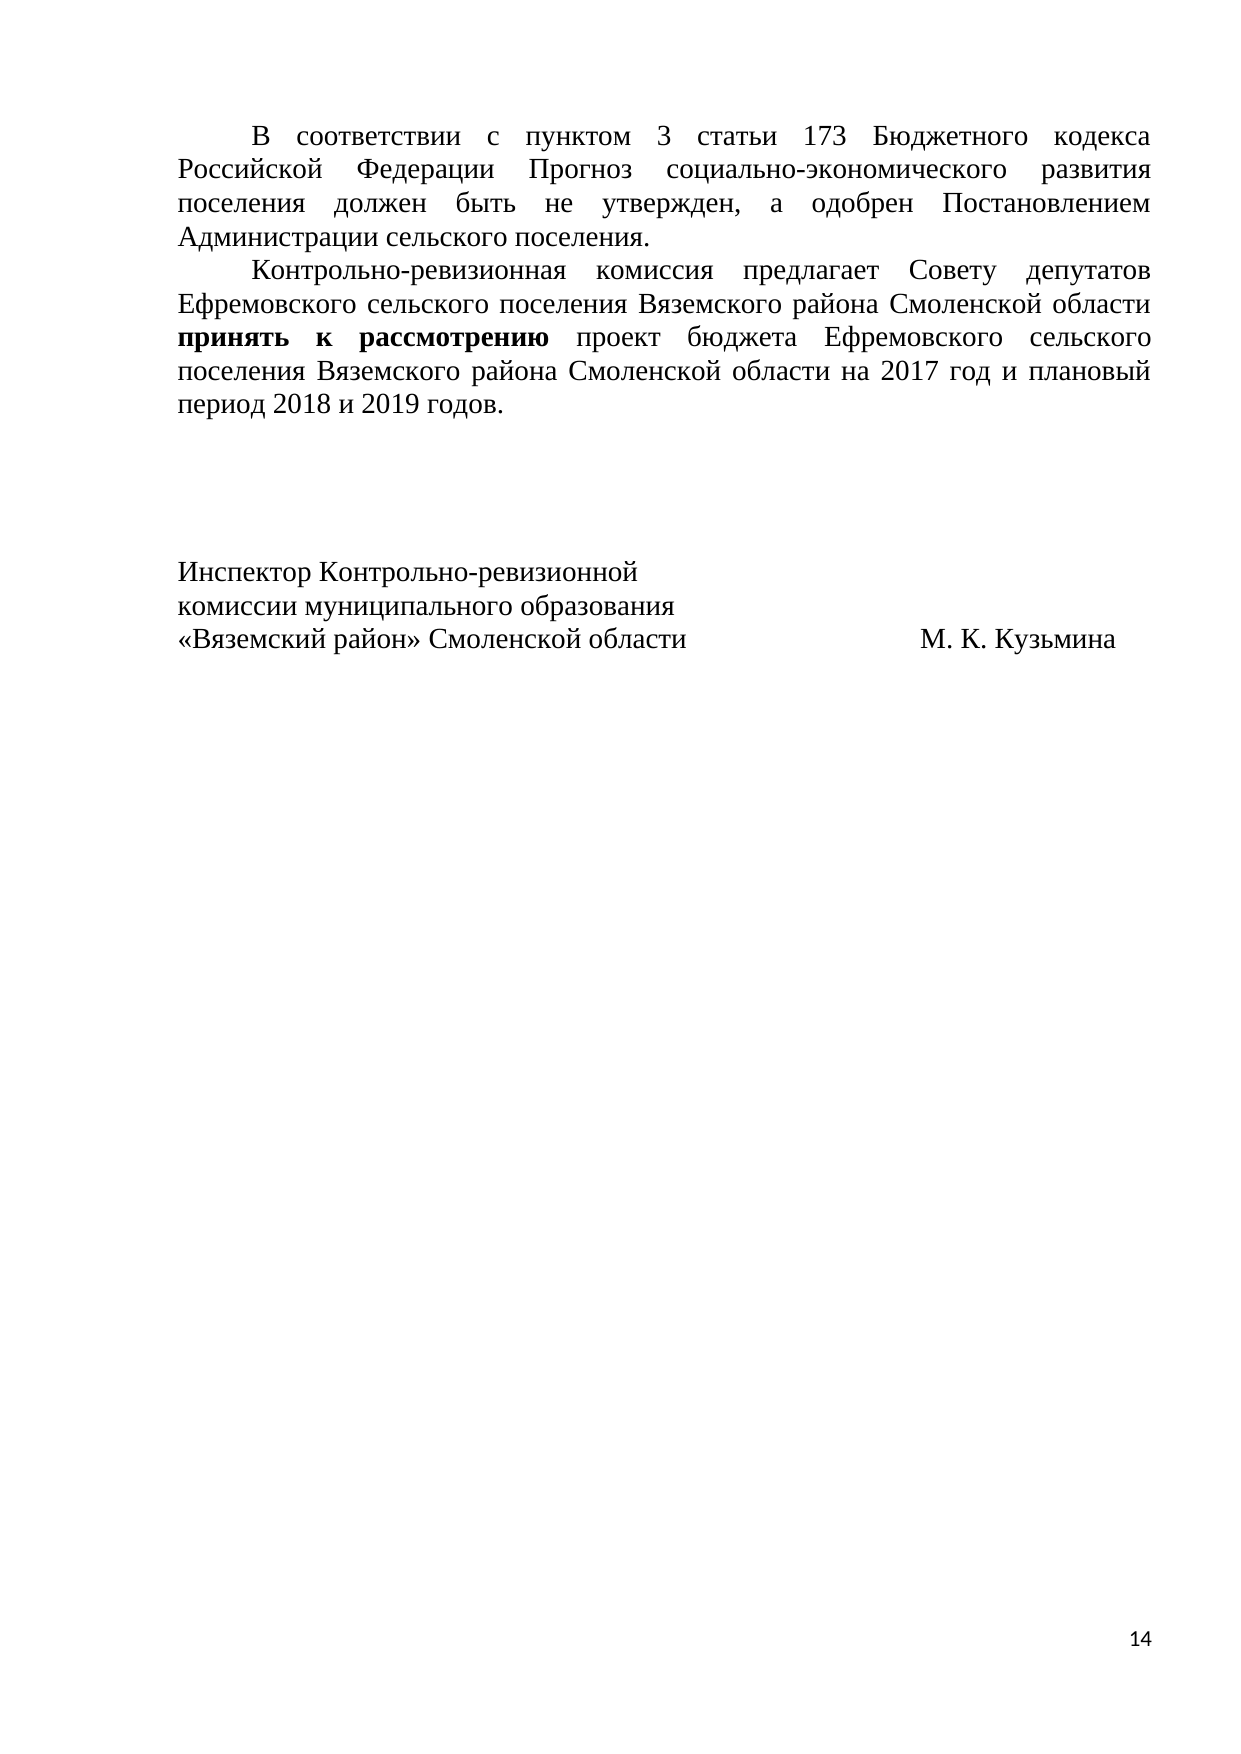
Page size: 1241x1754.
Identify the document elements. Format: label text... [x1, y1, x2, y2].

text В соответствии с пунктом 3 статьи 173 Бюджетного кодекса Российской Федерации Прогноз социально-экономического развития поселения должен быть не утвержден, а одобрен Постановлением Администрации сельского поселения. [177, 118, 1152, 252]
text «Вяземский район» Смоленской области М. К. Кузьмина [177, 621, 1152, 655]
text Инспектор Контрольно-ревизионной [177, 554, 1152, 588]
text комиссии муниципального образования [177, 588, 1152, 621]
text Контрольно-ревизионная комиссия предлагает Совету депутатов Ефремовского сельского поселения Вяземского района Смоленской области принять к рассмотрению проект бюджета Ефремовского сельского поселения Вяземского района Смоленской области на 2017 год и плановый период 2018 и 2019 годов. [177, 252, 1152, 420]
